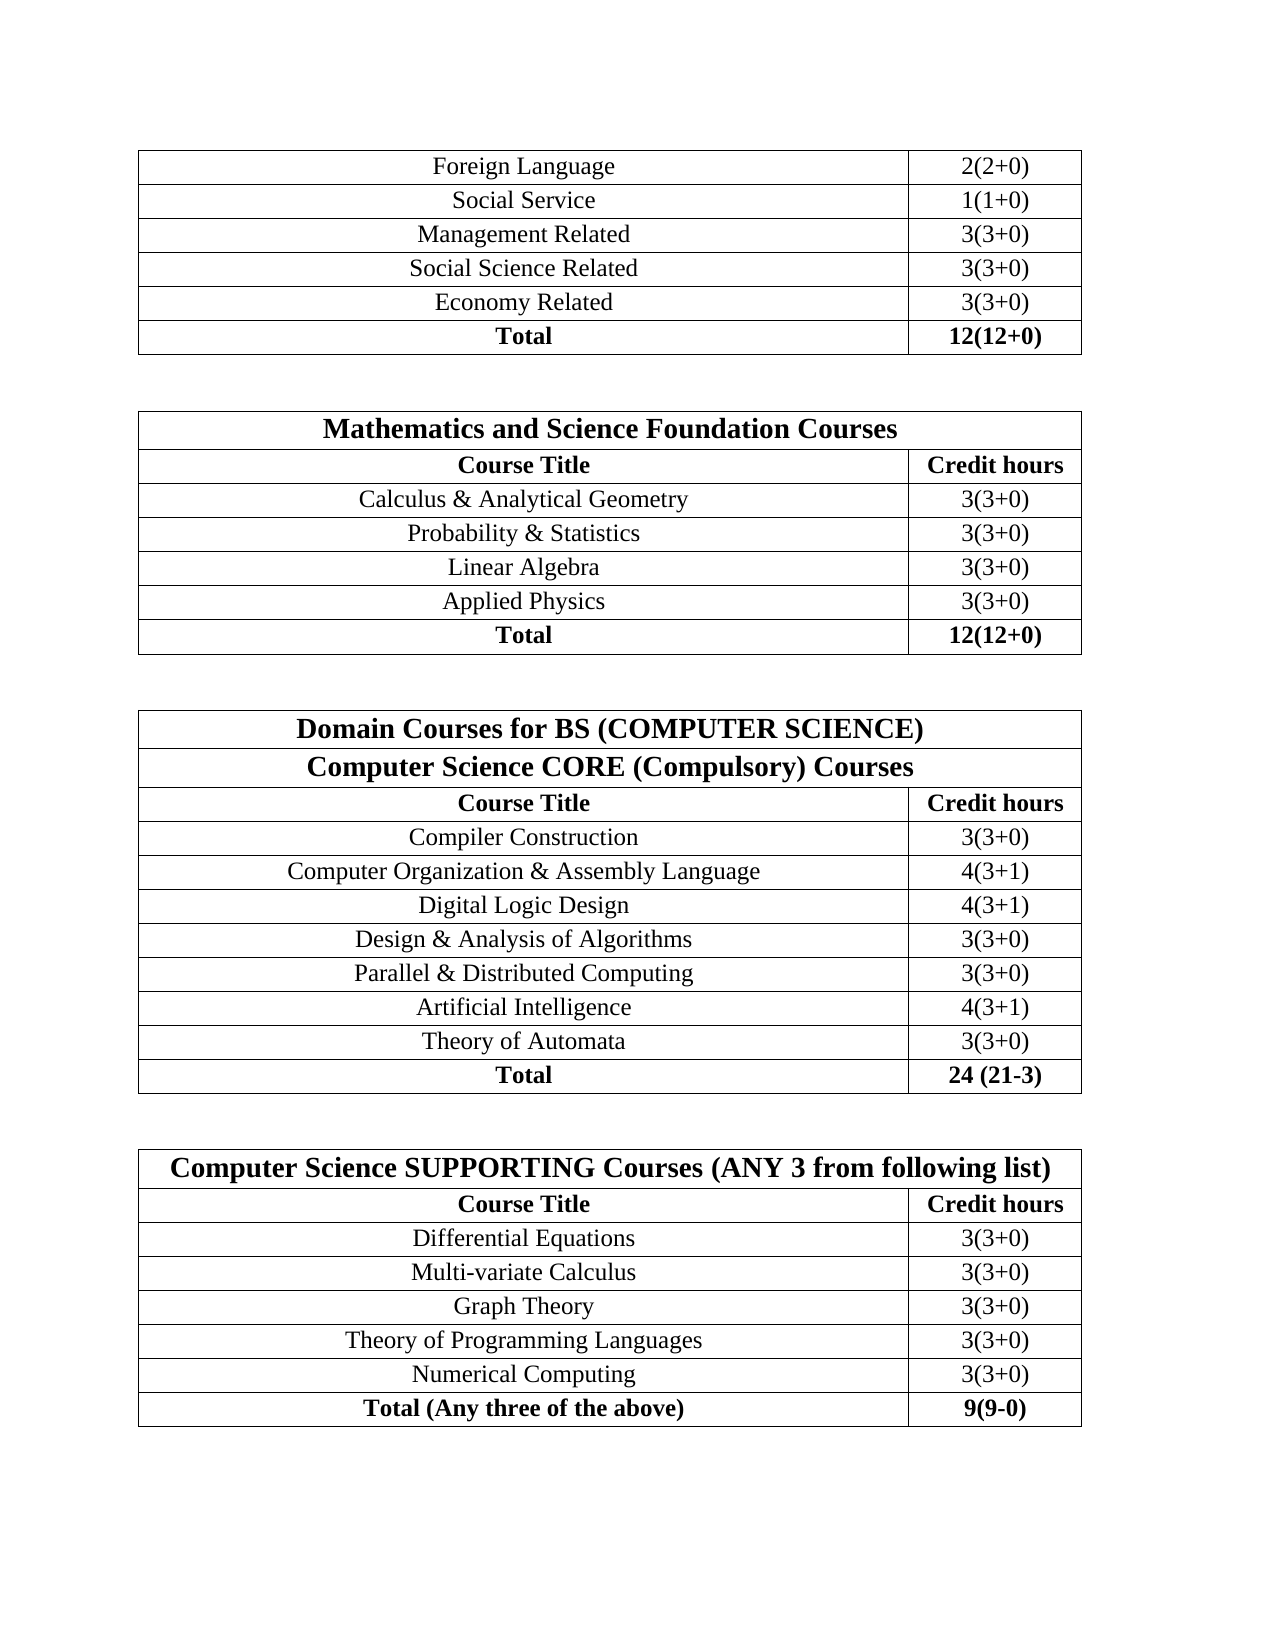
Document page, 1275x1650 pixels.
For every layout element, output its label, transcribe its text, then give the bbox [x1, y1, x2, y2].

table_cell Course Title [139, 450, 908, 483]
table_cell 3(3+0) [909, 586, 1081, 619]
table_cell 2(2+0) [909, 151, 1081, 184]
table_cell 3(3+0) [909, 958, 1081, 991]
table_cell Calculus & Analytical Geometry [139, 484, 908, 517]
table_cell Credit hours [909, 788, 1081, 821]
table_cell 3(3+0) [909, 1223, 1081, 1256]
table_cell Parallel & Distributed Computing [139, 958, 908, 991]
table_cell 3(3+0) [909, 1257, 1081, 1290]
table_cell 3(3+0) [909, 822, 1081, 855]
table_cell 9(9-0) [909, 1393, 1081, 1426]
table_cell 12(12+0) [909, 321, 1081, 354]
table_cell 3(3+0) [909, 287, 1081, 320]
table_cell Total [139, 321, 908, 354]
table_cell 3(3+0) [909, 484, 1081, 517]
table_cell Total [139, 1060, 908, 1093]
table_cell 3(3+0) [909, 924, 1081, 957]
table_cell Graph Theory [139, 1291, 908, 1324]
table_cell Course Title [139, 788, 908, 821]
table_cell Compiler Construction [139, 822, 908, 855]
table_header Mathematics and Science Foundation Courses [139, 412, 1081, 449]
table_cell Design & Analysis of Algorithms [139, 924, 908, 957]
table_cell Course Title [139, 1189, 908, 1222]
table_cell Credit hours [909, 1189, 1081, 1222]
table_cell Management Related [139, 219, 908, 252]
table_cell 3(3+0) [909, 1026, 1081, 1059]
table_cell Social Science Related [139, 253, 908, 286]
table_cell 12(12+0) [909, 620, 1081, 653]
table_cell Credit hours [909, 450, 1081, 483]
table_cell 3(3+0) [909, 552, 1081, 585]
table_cell 4(3+1) [909, 856, 1081, 889]
table_cell Theory of Programming Languages [139, 1325, 908, 1358]
table_cell Computer Organization & Assembly Language [139, 856, 908, 889]
table_cell Computer Science CORE (Compulsory) Courses [139, 749, 1081, 787]
table_cell 4(3+1) [909, 992, 1081, 1025]
table_cell Economy Related [139, 287, 908, 320]
table_cell Artificial Intelligence [139, 992, 908, 1025]
table_cell Numerical Computing [139, 1359, 908, 1392]
table_header Computer Science SUPPORTING Courses (ANY 3 from following list) [139, 1150, 1081, 1188]
table_cell Social Service [139, 185, 908, 218]
table_cell Linear Algebra [139, 552, 908, 585]
table_cell 3(3+0) [909, 1359, 1081, 1392]
table_cell 3(3+0) [909, 518, 1081, 551]
table_cell 1(1+0) [909, 185, 1081, 218]
table_cell 3(3+0) [909, 219, 1081, 252]
table_header Domain Courses for BS (COMPUTER SCIENCE) [139, 711, 1081, 748]
table_cell Foreign Language [139, 151, 908, 184]
table_cell Total (Any three of the above) [139, 1393, 908, 1426]
table_cell Applied Physics [139, 586, 908, 619]
table_cell 3(3+0) [909, 1325, 1081, 1358]
table_cell Multi-variate Calculus [139, 1257, 908, 1290]
table_cell Differential Equations [139, 1223, 908, 1256]
table_cell 3(3+0) [909, 1291, 1081, 1324]
table_cell Theory of Automata [139, 1026, 908, 1059]
table_cell 3(3+0) [909, 253, 1081, 286]
table_cell Total [139, 620, 908, 653]
table_cell Probability & Statistics [139, 518, 908, 551]
table_cell 4(3+1) [909, 890, 1081, 923]
table_cell 24 (21-3) [909, 1060, 1081, 1093]
table_cell Digital Logic Design [139, 890, 908, 923]
